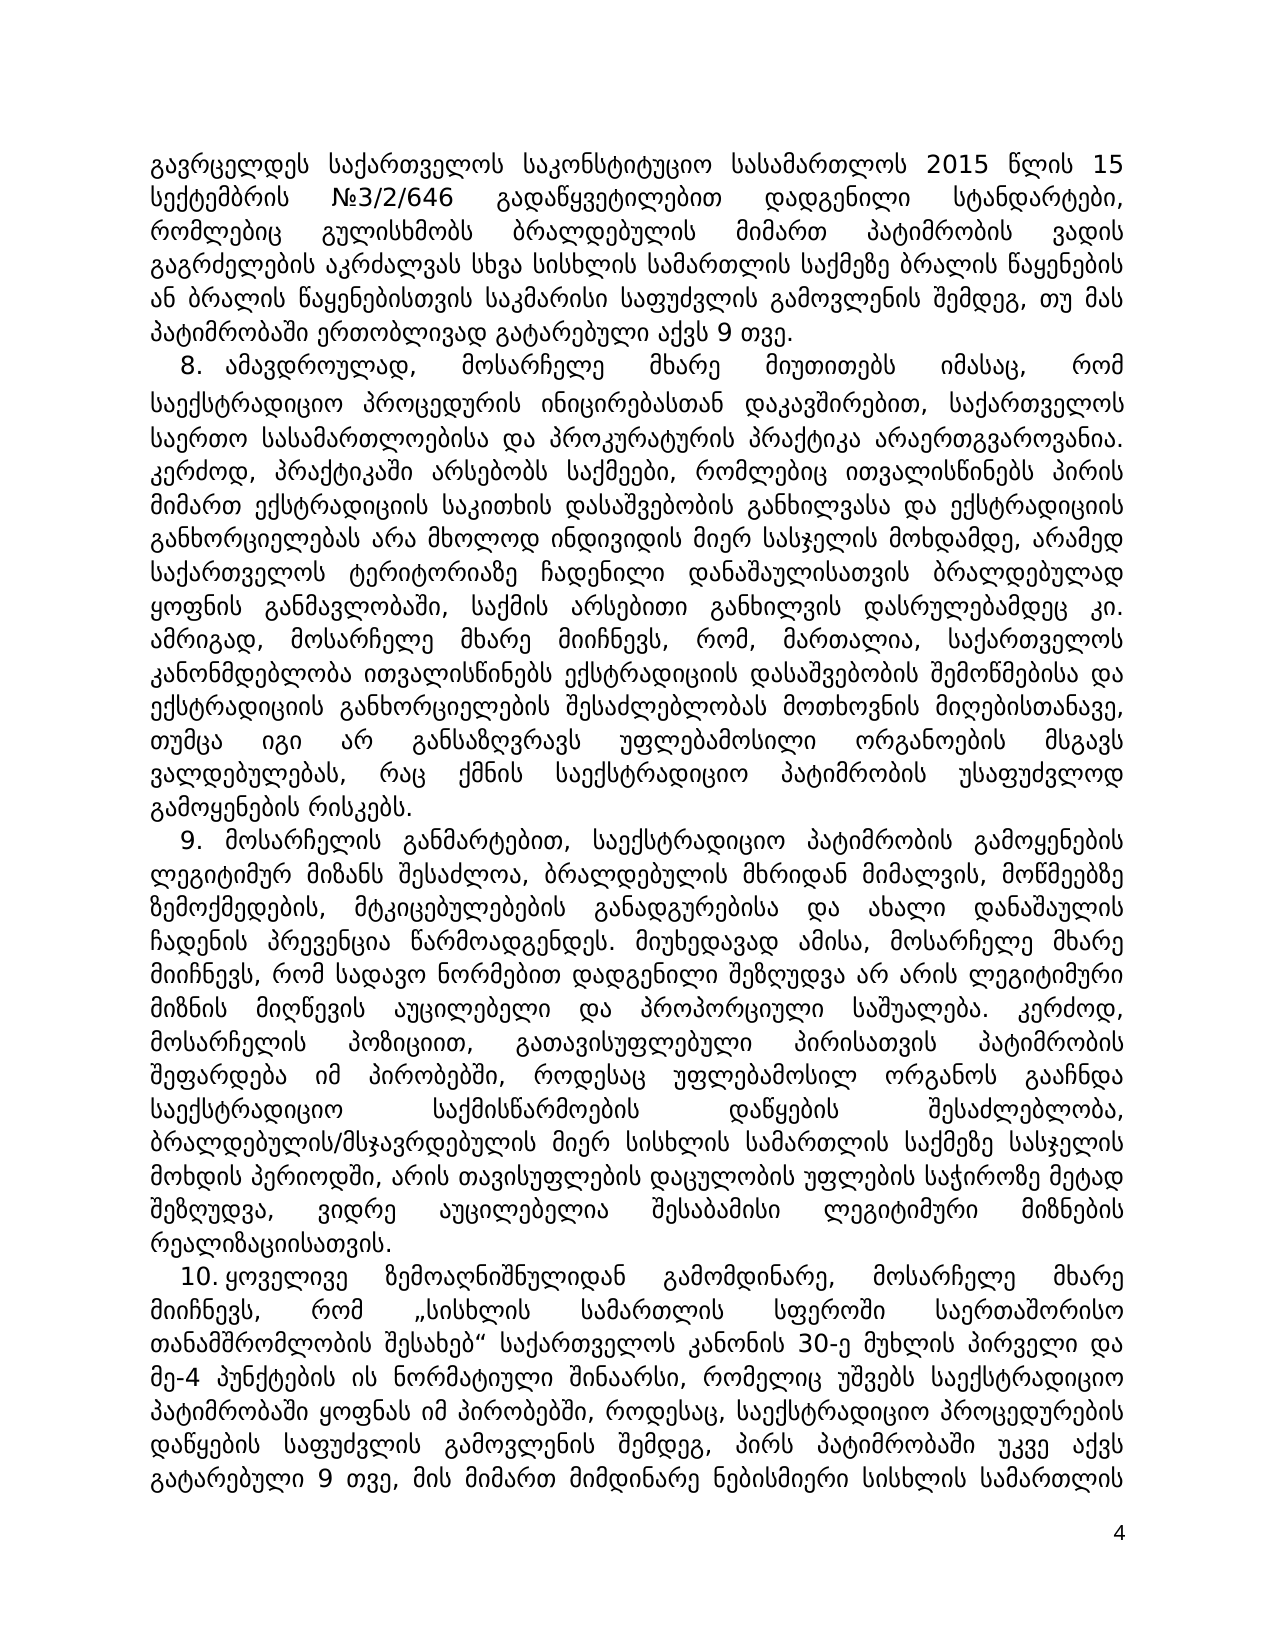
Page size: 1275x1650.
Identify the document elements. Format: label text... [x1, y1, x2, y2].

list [150, 1262, 1125, 1493]
list მოსარჩელის განმარტებით, საექსტრადიციო პატიმრობის გამოყენების ლეგიტიმურ მიზანს შესაძლოა, ბრალდებულის მხრიდან მიმალვის, მოწმეებზე ზემოქმედების, მტკიცებულებების განადგურებისა და ახალი დანაშაულის ჩადენის პრევენცია წარმოადგენდეს. მიუხედავად ამისა, მოსარჩელე მხარე მიიჩნევს, რომ სადავო ნორმებით დადგენილი შეზღუდვა არ არის ლეგიტიმური მიზნის მიღწევის აუცილებელი და პროპორციული საშუალება. კერძოდ, მოსარჩელის პოზიციით, გათავისუფლებული პირისათვის პატიმრობის შეფარდება იმ პირობებში, როდესაც უფლებამოსილ ორგანოს გააჩნდა საექსტრადიციო საქმისწარმოების დაწყების შესაძლებლობა, ბრალდებულის/მსჯავრდებულის მიერ სისხლის სამართლის საქმეზე სასჯელის მოხდის პერიოდში, არის თავისუფლების დაცულობის უფლების საჭიროზე მეტად შეზღუდვა, ვიდრე აუცილებელია შესაბამისი ლეგიტიმური მიზნების რეალიზაციისათვის. [150, 826, 1125, 1258]
list ამავდროულად, მოსარჩელე მხარე მიუთითებს იმასაც, რომ საექსტრადიციო პროცედურის ინიცირებასთან დაკავშირებით, საქართველოს საერთო სასამართლოებისა და პროკურატურის პრაქტიკა არაერთგვაროვანია. კერძოდ, პრაქტიკაში არსებობს საქმეები, რომლებიც ითვალისწინებს პირის მიმართ ექსტრადიციის საკითხის დასაშვებობის განხილვასა და ექსტრადიციის განხორციელებას არა მხოლოდ ინდივიდის მიერ სასჯელის მოხდამდე, არამედ საქართველოს ტერიტორიაზე ჩადენილი დანაშაულისათვის ბრალდებულად ყოფნის განმავლობაში, საქმის არსებითი განხილვის დასრულებამდეც კი. ამრიგად, მოსარჩელე მხარე მიიჩნევს, რომ, მართალია, საქართველოს კანონმდებლობა ითვალისწინებს ექსტრადიციის დასაშვებობის შემოწმებისა და ექსტრადიციის განხორციელების შესაძლებლობას მოთხოვნის მიღებისთანავე, თუმცა იგი არ განსაზღვრავს უფლებამოსილი ორგანოების მსგავს ვალდებულებას, რაც ქმნის საექსტრადიციო პატიმრობის უსაფუძვლოდ გამოყენების რისკებს. [150, 351, 1125, 822]
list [150, 150, 1125, 347]
